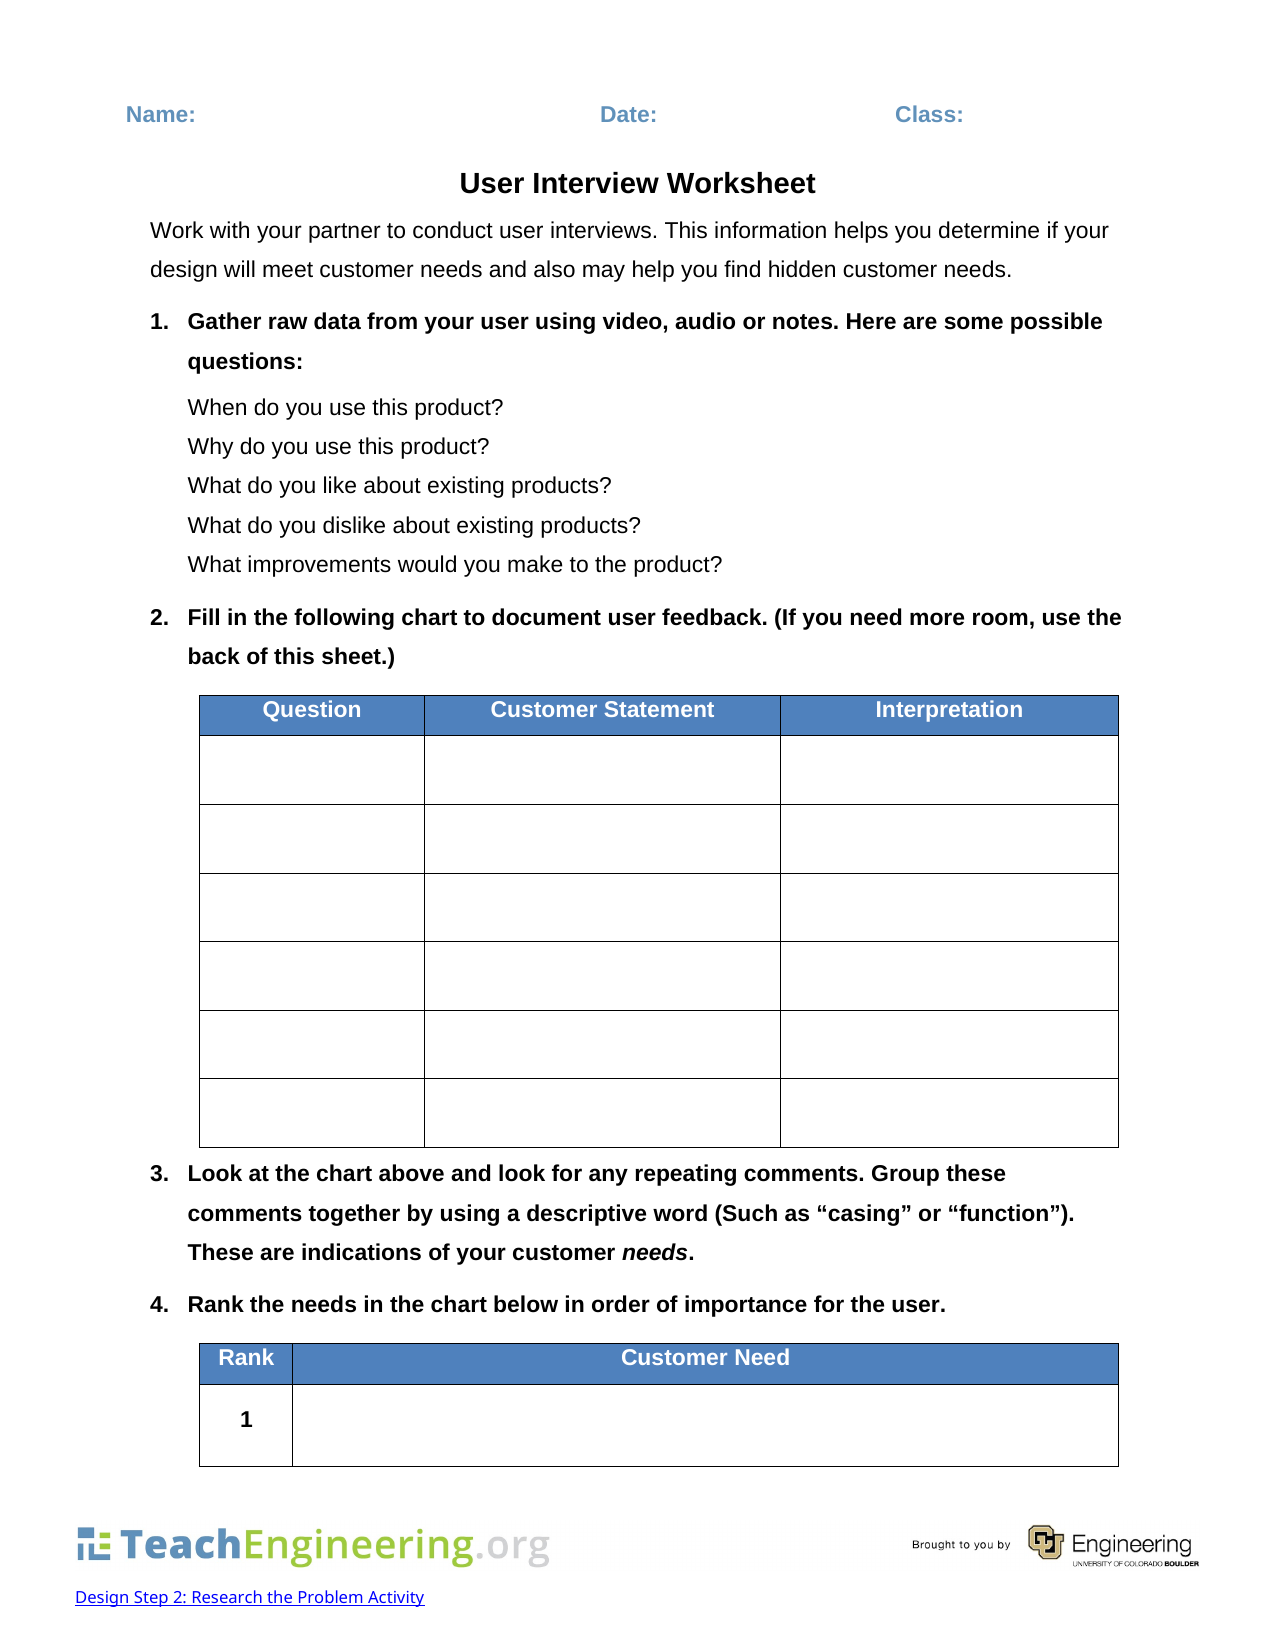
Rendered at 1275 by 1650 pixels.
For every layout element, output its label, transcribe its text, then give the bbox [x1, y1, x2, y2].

table_cell [425, 1011, 780, 1078]
table_cell [781, 1011, 1118, 1078]
table_cell [200, 874, 424, 941]
table_cell [425, 805, 780, 872]
table_header Interpretation [781, 696, 1118, 735]
table_cell [781, 874, 1118, 941]
table_header Customer Statement [425, 696, 780, 735]
text Why do you use this product? [187, 433, 1125, 459]
table_cell [200, 736, 424, 804]
table_cell [425, 942, 780, 1009]
table_cell [425, 874, 780, 941]
list Fill in the following chart to document user feedback. (If you need more room, use the back of this sheet.) [150, 603, 1125, 669]
table_cell [781, 942, 1118, 1009]
table_cell [781, 736, 1118, 804]
list Rank the needs in the chart below in order of importance for the user. [150, 1291, 1125, 1317]
table_cell [425, 736, 780, 804]
table_cell [781, 805, 1118, 872]
text User Interview Worksheet [150, 166, 1125, 199]
table_header Rank [200, 1344, 292, 1384]
list Look at the chart above and look for any repeating comments. Group these comments together by using a descriptive word (Such as “casing” or “function”). These are indications of your customer needs. [150, 1160, 1125, 1266]
table_cell 1 [200, 1385, 292, 1466]
list Gather raw data from your user using video, audio or notes. Here are some possible questions: [150, 308, 1125, 374]
text What improvements would you make to the product? [187, 551, 1125, 578]
picture [75, 1520, 1200, 1571]
text What do you dislike about existing products? [187, 512, 1125, 538]
table_cell [293, 1385, 1118, 1466]
table_cell [200, 805, 424, 872]
table_header Customer Need [293, 1344, 1118, 1384]
table_cell [200, 1079, 424, 1147]
table_cell [425, 1079, 780, 1147]
table_cell [200, 942, 424, 1009]
table_cell [781, 1079, 1118, 1147]
text Work with your partner to conduct user interviews. This information helps you determine if your design will meet customer needs and also may help you find hidden customer needs. [150, 217, 1125, 283]
table_header Question [200, 696, 424, 735]
table_cell [200, 1011, 424, 1078]
text When do you use this product? [187, 393, 1125, 420]
text What do you like about existing products? [187, 472, 1125, 499]
